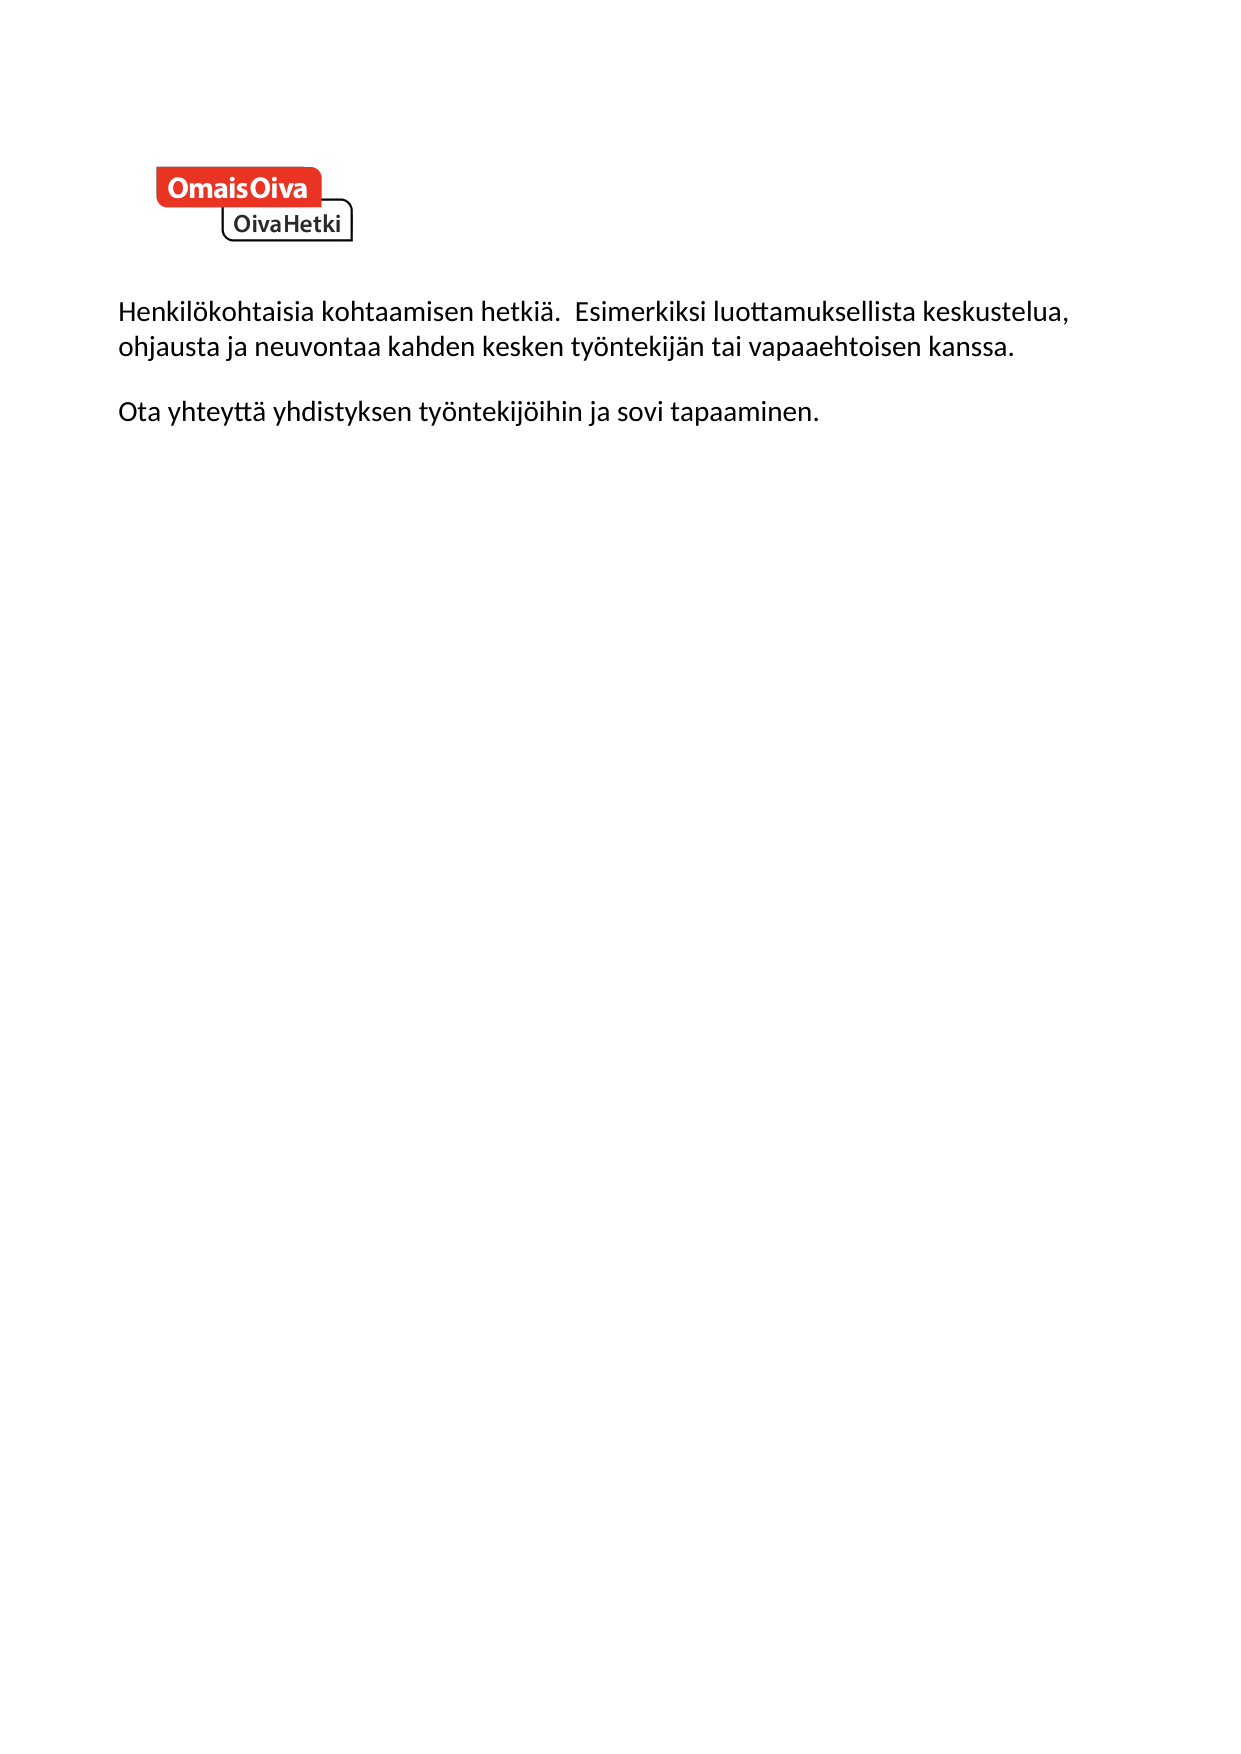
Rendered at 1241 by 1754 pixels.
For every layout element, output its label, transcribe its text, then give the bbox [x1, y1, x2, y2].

text Henkilökohtaisia kohtaamisen hetkiä. Esimerkiksi luottamuksellista keskustelua, ohjausta ja neuvontaa kahden kesken työntekijän tai vapaaehtoisen kanssa. [118, 293, 1122, 364]
text Ota yhteyttä yhdistyksen työntekijöihin ja sovi tapaaminen. [118, 393, 1122, 429]
